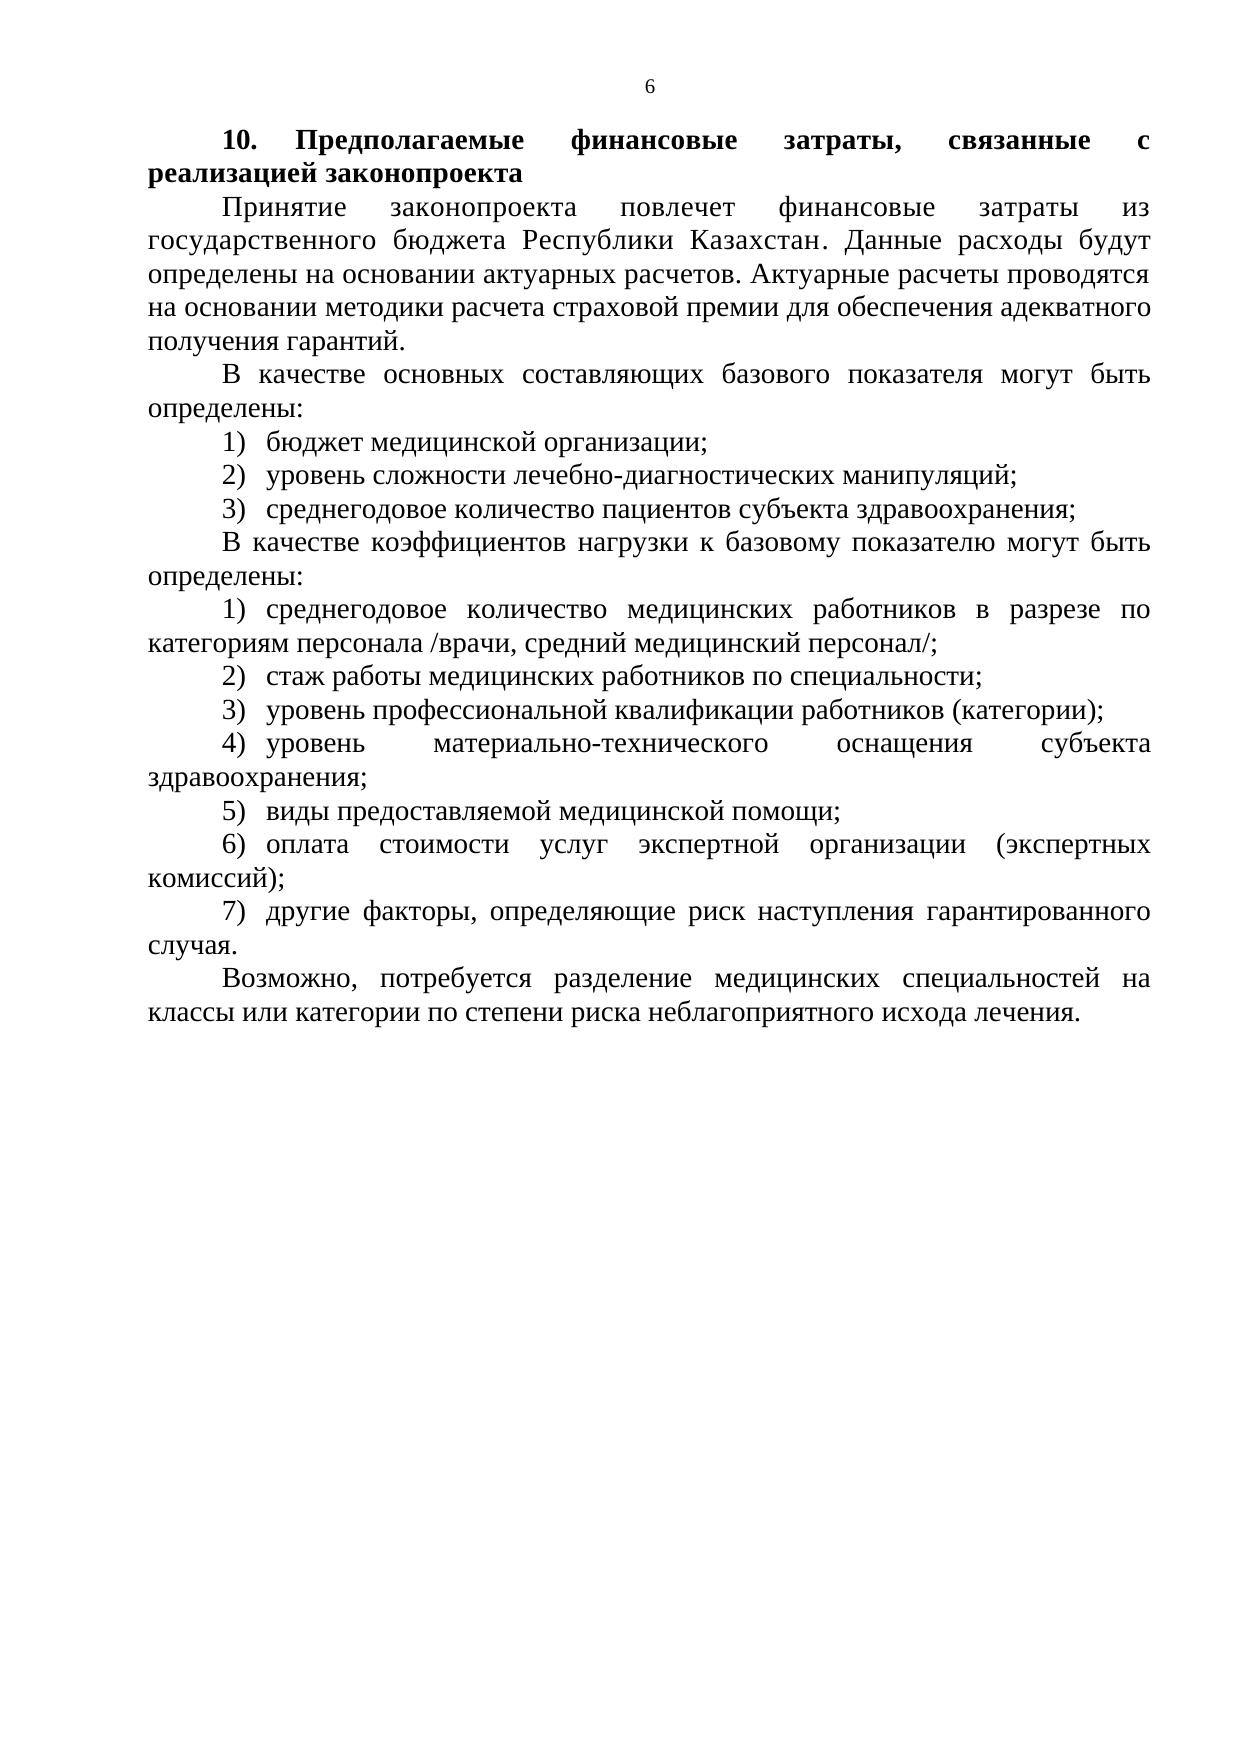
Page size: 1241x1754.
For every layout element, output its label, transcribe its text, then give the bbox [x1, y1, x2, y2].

list среднегодовое количество медицинских работников в разрезе по категориям персонала /врачи, средний медицинский персонал/; [148, 591, 1152, 658]
list другие факторы, определяющие риск наступления гарантированного случая. [148, 893, 1152, 960]
list среднегодовое количество пациентов субъекта здравоохранения; [148, 491, 1152, 524]
list виды предоставляемой медицинской помощи; [148, 793, 1152, 826]
text 10. Предполагаемые финансовые затраты, связанные с реализацией законопроекта [148, 122, 1152, 189]
list бюджет медицинской организации; [148, 424, 1152, 457]
list В качестве коэффициентов нагрузки к базовому показателю могут быть определены: [148, 524, 1152, 591]
list уровень сложности лечебно-диагностических манипуляций; [148, 457, 1152, 491]
text В качестве основных составляющих базового показателя могут быть определены: [148, 357, 1152, 424]
text Принятие законопроекта повлечет финансовые затраты из государственного бюджета Республики Казахстан. Данные расходы будут определены на основании актуарных расчетов. Актуарные расчеты проводятся на основании методики расчета страховой премии для обеспечения адекватного получения гарантий. [148, 189, 1152, 357]
list уровень материально-технического оснащения субъекта здравоохранения; [148, 726, 1152, 793]
list уровень профессиональной квалификации работников (категории); [148, 692, 1152, 726]
list оплата стоимости услуг экспертной организации (экспертных комиссий); [148, 826, 1152, 893]
text Возможно, потребуется разделение медицинских специальностей на классы или категории по степени риска неблагоприятного исхода лечения. [148, 960, 1152, 1027]
list стаж работы медицинских работников по специальности; [148, 658, 1152, 692]
